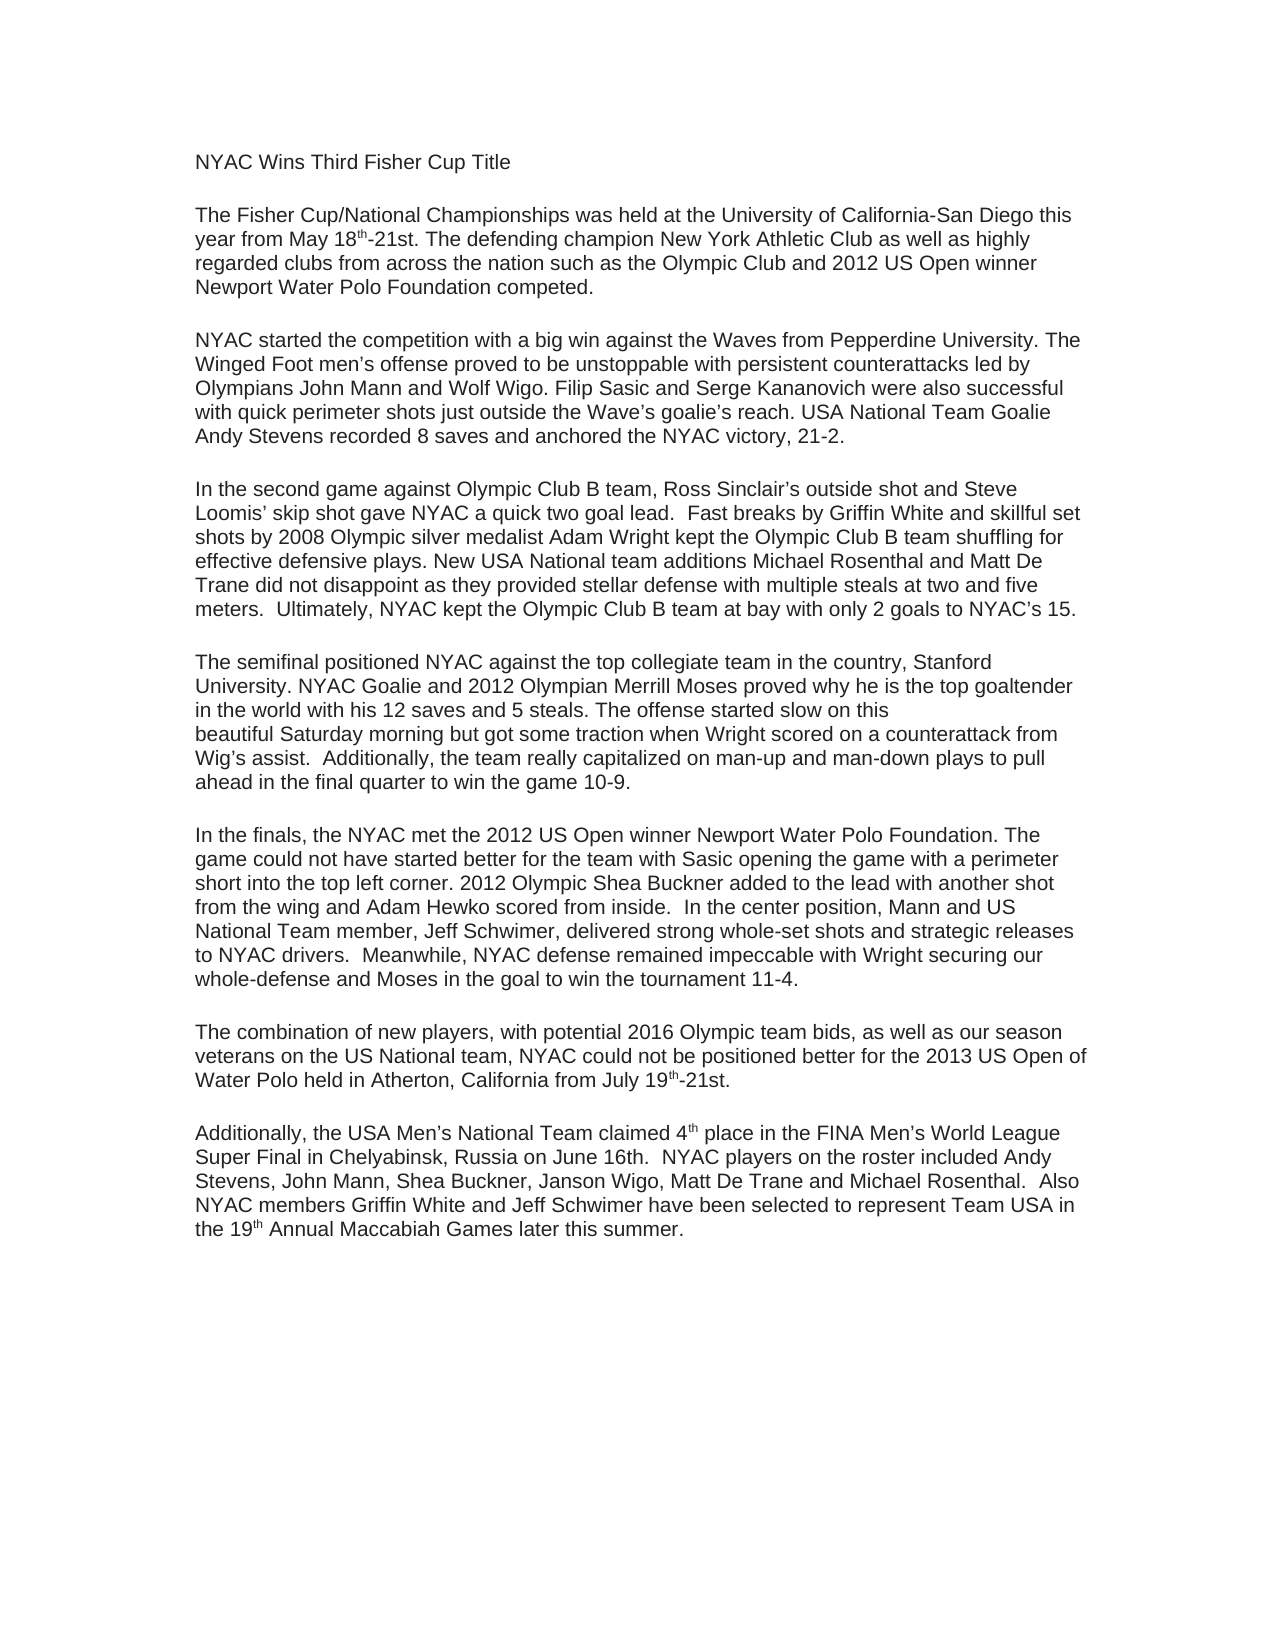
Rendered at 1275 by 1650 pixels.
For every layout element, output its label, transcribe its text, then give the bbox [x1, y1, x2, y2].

text The semifinal positioned NYAC against the top collegiate team in the country, Stanford University. NYAC Goalie and 2012 Olympian Merrill Moses proved why he is the top goaltender in the world with his 12 saves and 5 steals. The offense started slow on this beautiful Saturday morning but got some traction when Wright scored on a counterattack from Wig’s assist. Additionally, the team really capitalized on man-up and man-down plays to pull ahead in the final quarter to win the game 10-9. [195, 650, 1095, 794]
text In the finals, the NYAC met the 2012 US Open winner Newport Water Polo Foundation. The game could not have started better for the team with Sasic opening the game with a perimeter short into the top left corner. 2012 Olympic Shea Buckner added to the lead with another shot from the wing and Adam Hewko scored from inside. In the center position, Mann and US National Team member, Jeff Schwimer, delivered strong whole-set shots and strategic releases to NYAC drivers. Meanwhile, NYAC defense remained impeccable with Wright securing our whole-defense and Moses in the goal to win the tournament 11-4. [195, 823, 1095, 991]
text The Fisher Cup/National Championships was held at the University of California-San Diego this year from May 18th-21st. The defending champion New York Athletic Club as well as highly regarded clubs from across the nation such as the Olympic Club and 2012 US Open winner Newport Water Polo Foundation competed. [195, 203, 1095, 299]
text In the second game against Olympic Club B team, Ross Sinclair’s outside shot and Steve Loomis’ skip shot gave NYAC a quick two goal lead. Fast breaks by Griffin White and skillful set shots by 2008 Olympic silver medalist Adam Wright kept the Olympic Club B team shuffling for effective defensive plays. New USA National team additions Michael Rosenthal and Matt De Trane did not disappoint as they provided stellar defense with multiple steals at two and five meters. Ultimately, NYAC kept the Olympic Club B team at bay with only 2 goals to NYAC’s 15. [195, 477, 1095, 621]
text Additionally, the USA Men’s National Team claimed 4th place in the FINA Men’s World League Super Final in Chelyabinsk, Russia on June 16th. NYAC players on the roster included Andy Stevens, John Mann, Shea Buckner, Janson Wigo, Matt De Trane and Michael Rosenthal. Also NYAC members Griffin White and Jeff Schwimer have been selected to represent Team USA in the 19th Annual Maccabiah Games later this summer. [195, 1121, 1095, 1241]
text The combination of new players, with potential 2016 Olympic team bids, as well as our season veterans on the US National team, NYAC could not be positioned better for the 2013 US Open of Water Polo held in Atherton, California from July 19th-21st. [195, 1020, 1095, 1092]
text NYAC Wins Third Fisher Cup Title [195, 150, 1095, 174]
text NYAC started the competition with a big win against the Waves from Pepperdine University. The Winged Foot men’s offense proved to be unstoppable with persistent counterattacks led by Olympians John Mann and Wolf Wigo. Filip Sasic and Serge Kananovich were also successful with quick perimeter shots just outside the Wave’s goalie’s reach. USA National Team Goalie Andy Stevens recorded 8 saves and anchored the NYAC victory, 21-2. [195, 328, 1095, 448]
